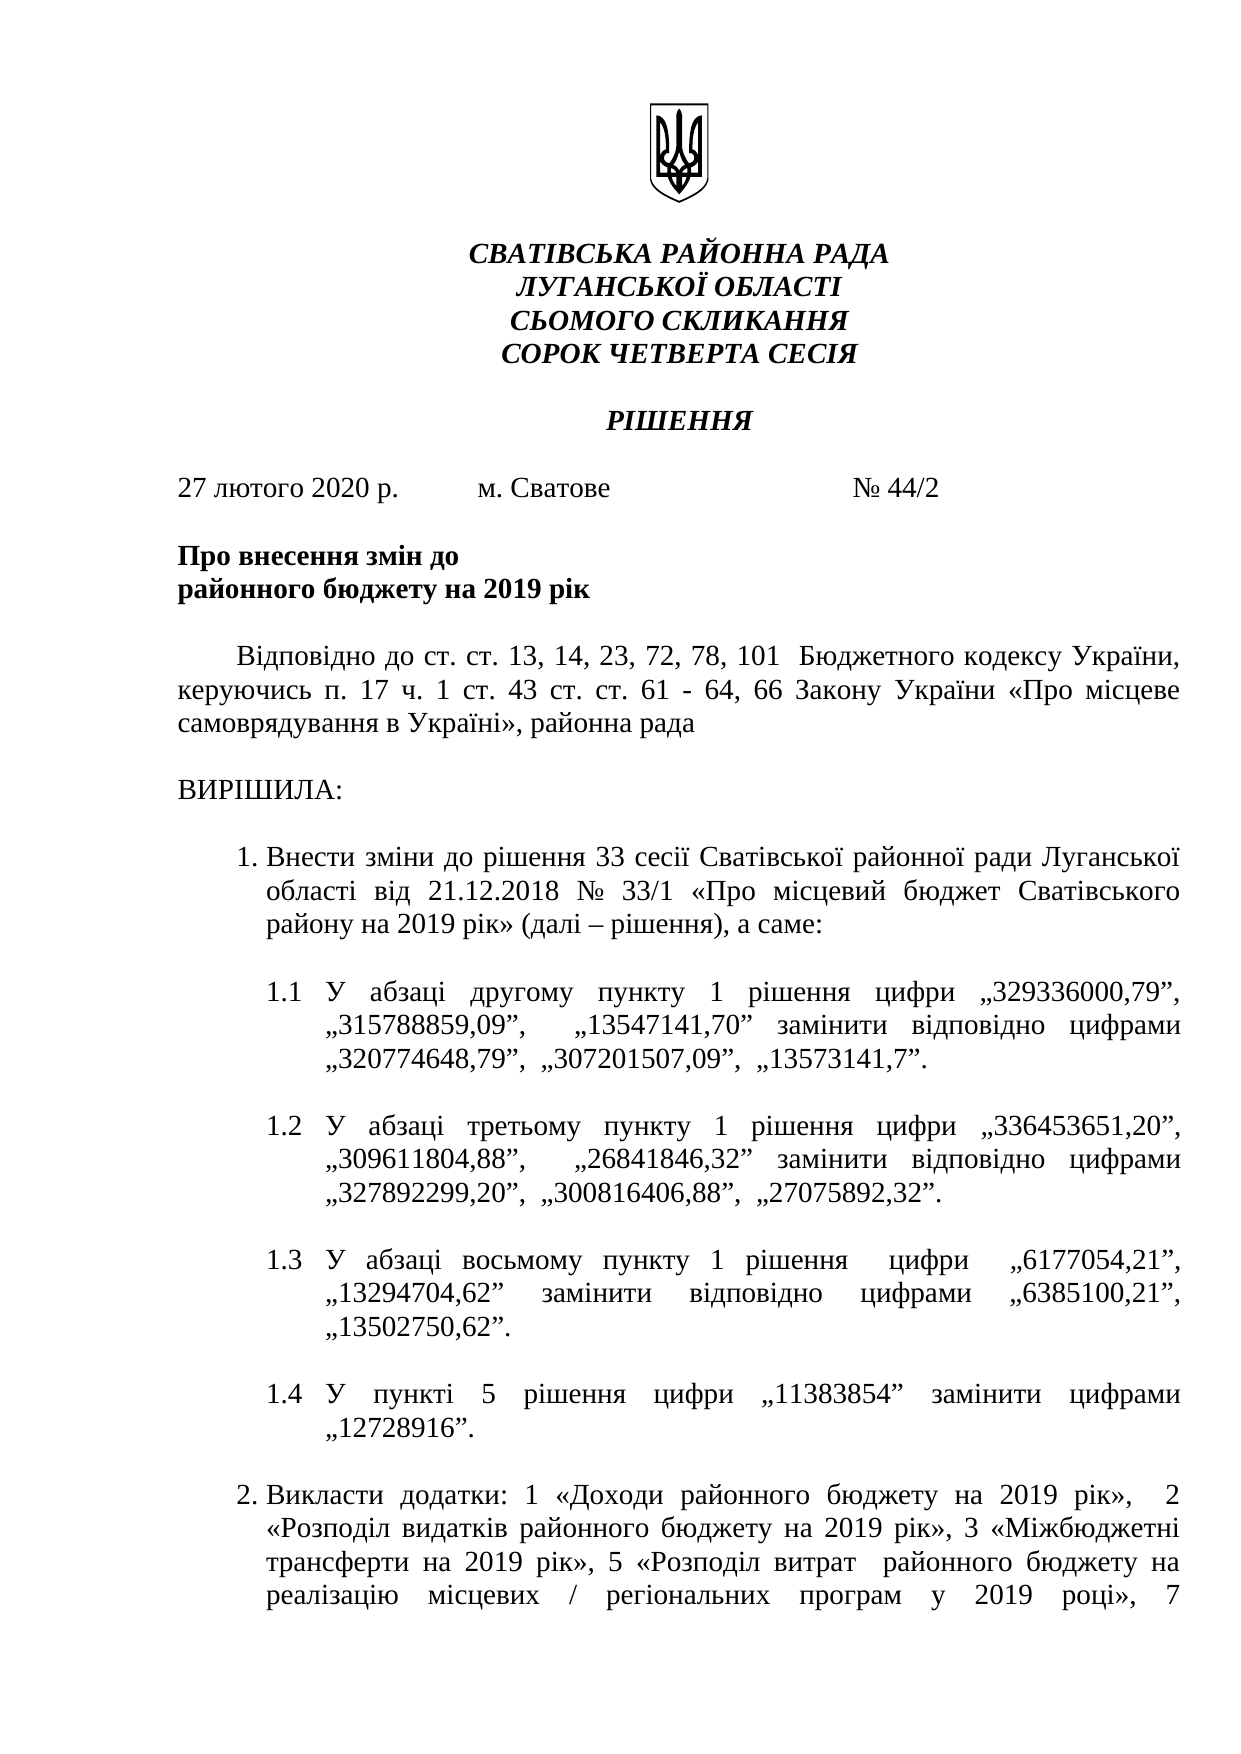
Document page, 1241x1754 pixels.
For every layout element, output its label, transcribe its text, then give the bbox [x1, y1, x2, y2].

subtitle Про внесення змін до [177, 538, 679, 571]
text ВИРІШИЛА: [177, 772, 1181, 806]
text СЬОМОГО СКЛИКАННЯ [177, 303, 1181, 336]
text 27 лютого 2020 р. м. Сватове № 44/2 [177, 471, 1181, 504]
list У абзаці третьому пункту 1 рішення цифри „336453651,20”, „309611804,88”, „26841846,32” замінити відповідно цифрами „327892299,20”, „300816406,88”, „27075892,32”. [266, 1108, 1181, 1208]
list У пункті 5 рішення цифри „11383854” замінити цифрами „12728916”. [266, 1376, 1181, 1443]
text ЛУГАНСЬКОЇ ОБЛАСТІ [177, 269, 1181, 303]
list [236, 1477, 1181, 1611]
text СОРОК ЧЕТВЕРТА СЕСІЯ [177, 336, 1181, 370]
list У абзаці другому пункту 1 рішення цифри „329336000,79”, „315788859,09”, „13547141,70” замінити відповідно цифрами „320774648,79”, „307201507,09”, „13573141,7”. [266, 974, 1181, 1074]
subtitle районного бюджету на 2019 рік [177, 571, 679, 605]
text РІШЕННЯ [177, 403, 1181, 437]
text Відповідно до ст. ст. 13, 14, 23, 72, 78, 101 Бюджетного кодексу України, керуючись п. 17 ч. 1 ст. 43 ст. ст. 61 - 64, 66 Закону України «Про місцеве самоврядування в Україні», районна рада [177, 638, 1181, 739]
text СВАТІВСЬКА РАЙОННА РАДА [177, 236, 1181, 269]
list У абзаці восьмому пункту 1 рішення цифри „6177054,21”, „13294704,62” замінити відповідно цифрами „6385100,21”, „13502750,62”. [266, 1242, 1181, 1343]
list Внести зміни до рішення 33 сесії Сватівської районної ради Луганської області від 21.12.2018 № 33/1 «Про місцевий бюджет Сватівського району на 2019 рік» (далі – рішення), а саме: [236, 839, 1181, 940]
